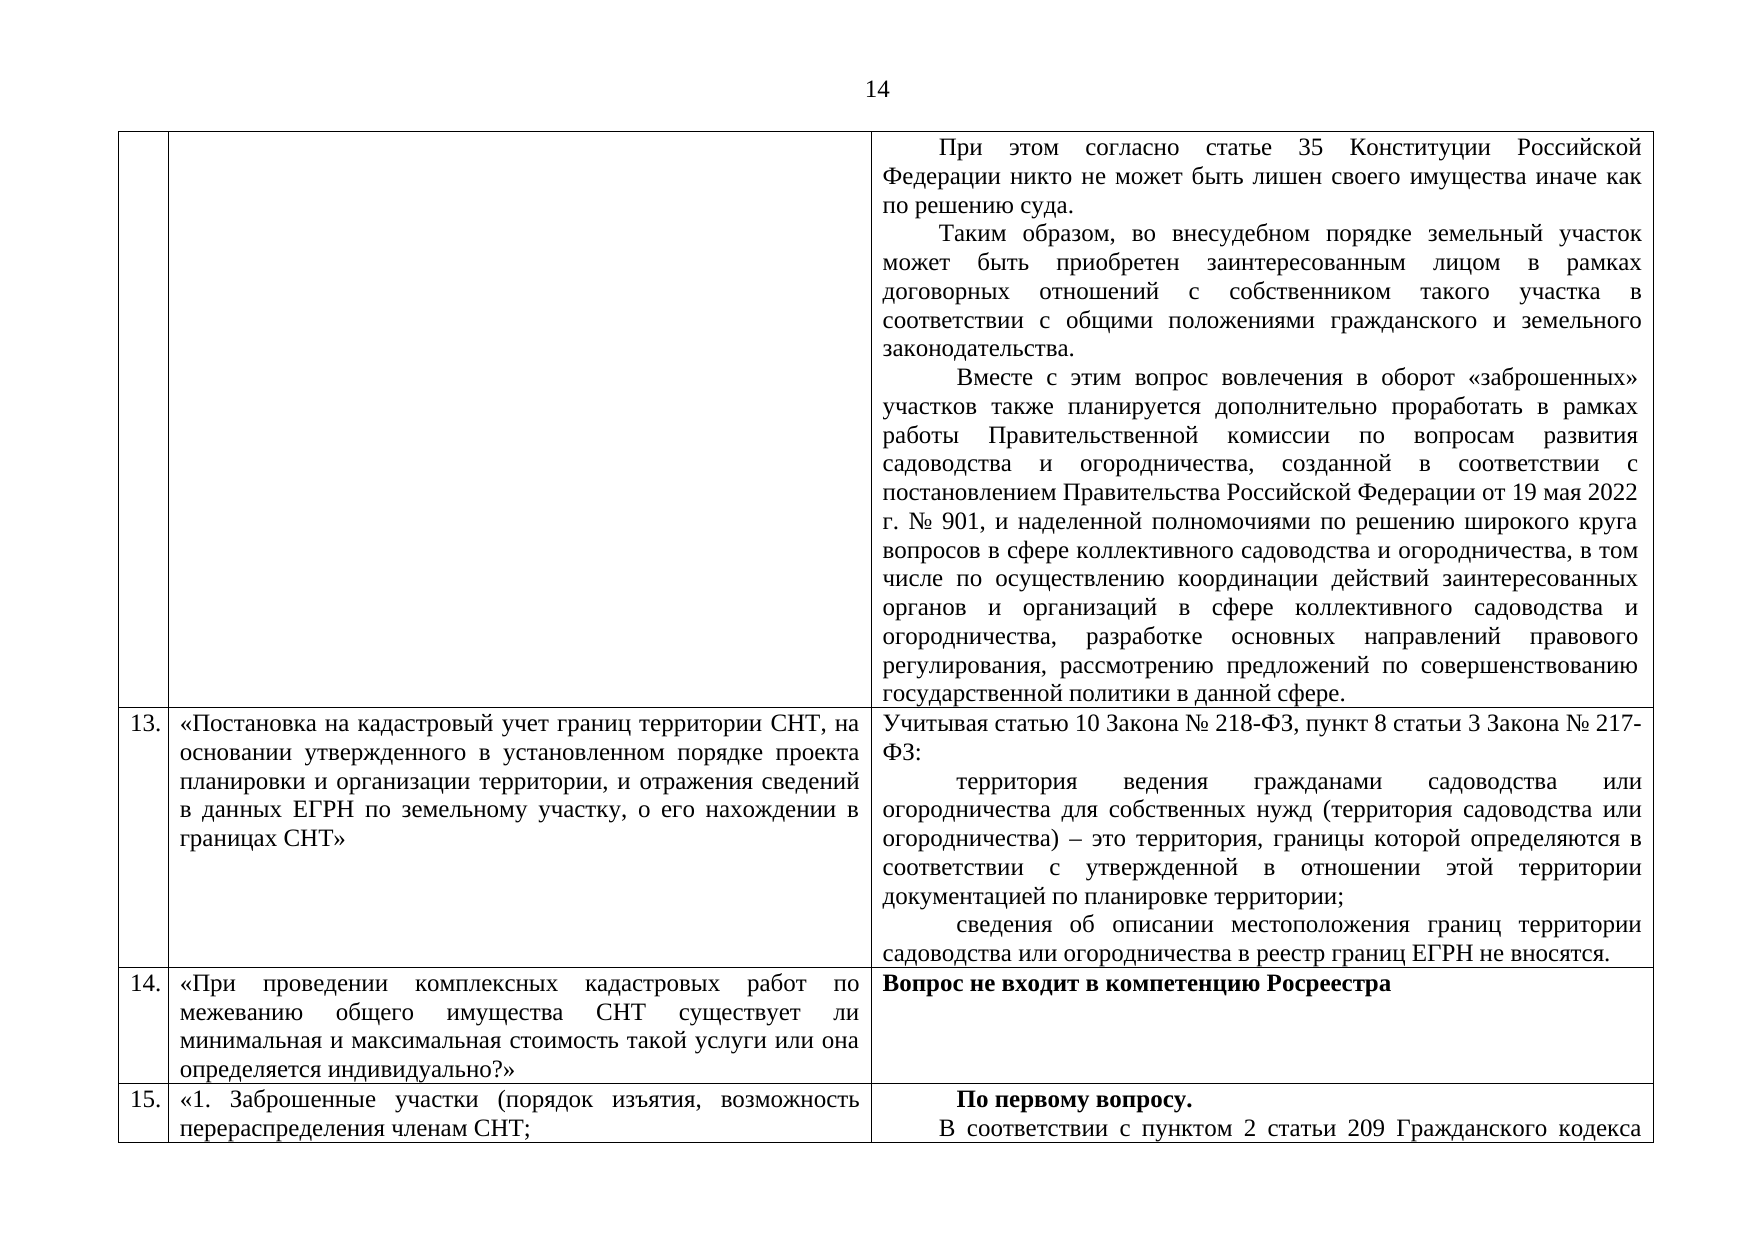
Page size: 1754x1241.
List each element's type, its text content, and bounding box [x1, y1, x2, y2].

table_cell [169, 1084, 871, 1142]
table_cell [169, 132, 871, 707]
table_cell Учитывая статью 10 Закона № 218-ФЗ, пункт 8 статьи 3 Закона № 217-ФЗ: территория ведения гражданами садоводства или огородничества для собственных нужд (территория садоводства или огородничества) – это территория, границы которой определяются в соответствии с утвержденной в отношении этой территории документацией по планировке территории; сведения об описании местоположения границ территории садоводства или огородничества в реестр границ ЕГРН не вносятся. [872, 708, 1653, 967]
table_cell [872, 132, 1653, 707]
table_cell [119, 132, 168, 707]
table_cell [119, 1084, 168, 1142]
table_cell «Постановка на кадастровый учет границ территории СНТ, на основании утвержденного в установленном порядке проекта планировки и организации территории, и отражения сведений в данных ЕГРН по земельному участку, о его нахождении в границах СНТ» [169, 708, 871, 967]
table_cell [119, 708, 168, 967]
table_cell Вопрос не входит в компетенцию Росреестра [872, 968, 1653, 1083]
table_cell «При проведении комплексных кадастровых работ по межеванию общего имущества СНТ существует ли минимальная и максимальная стоимость такой услуги или она определяется индивидуально?» [169, 968, 871, 1083]
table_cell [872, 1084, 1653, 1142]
table_cell [119, 968, 168, 1083]
